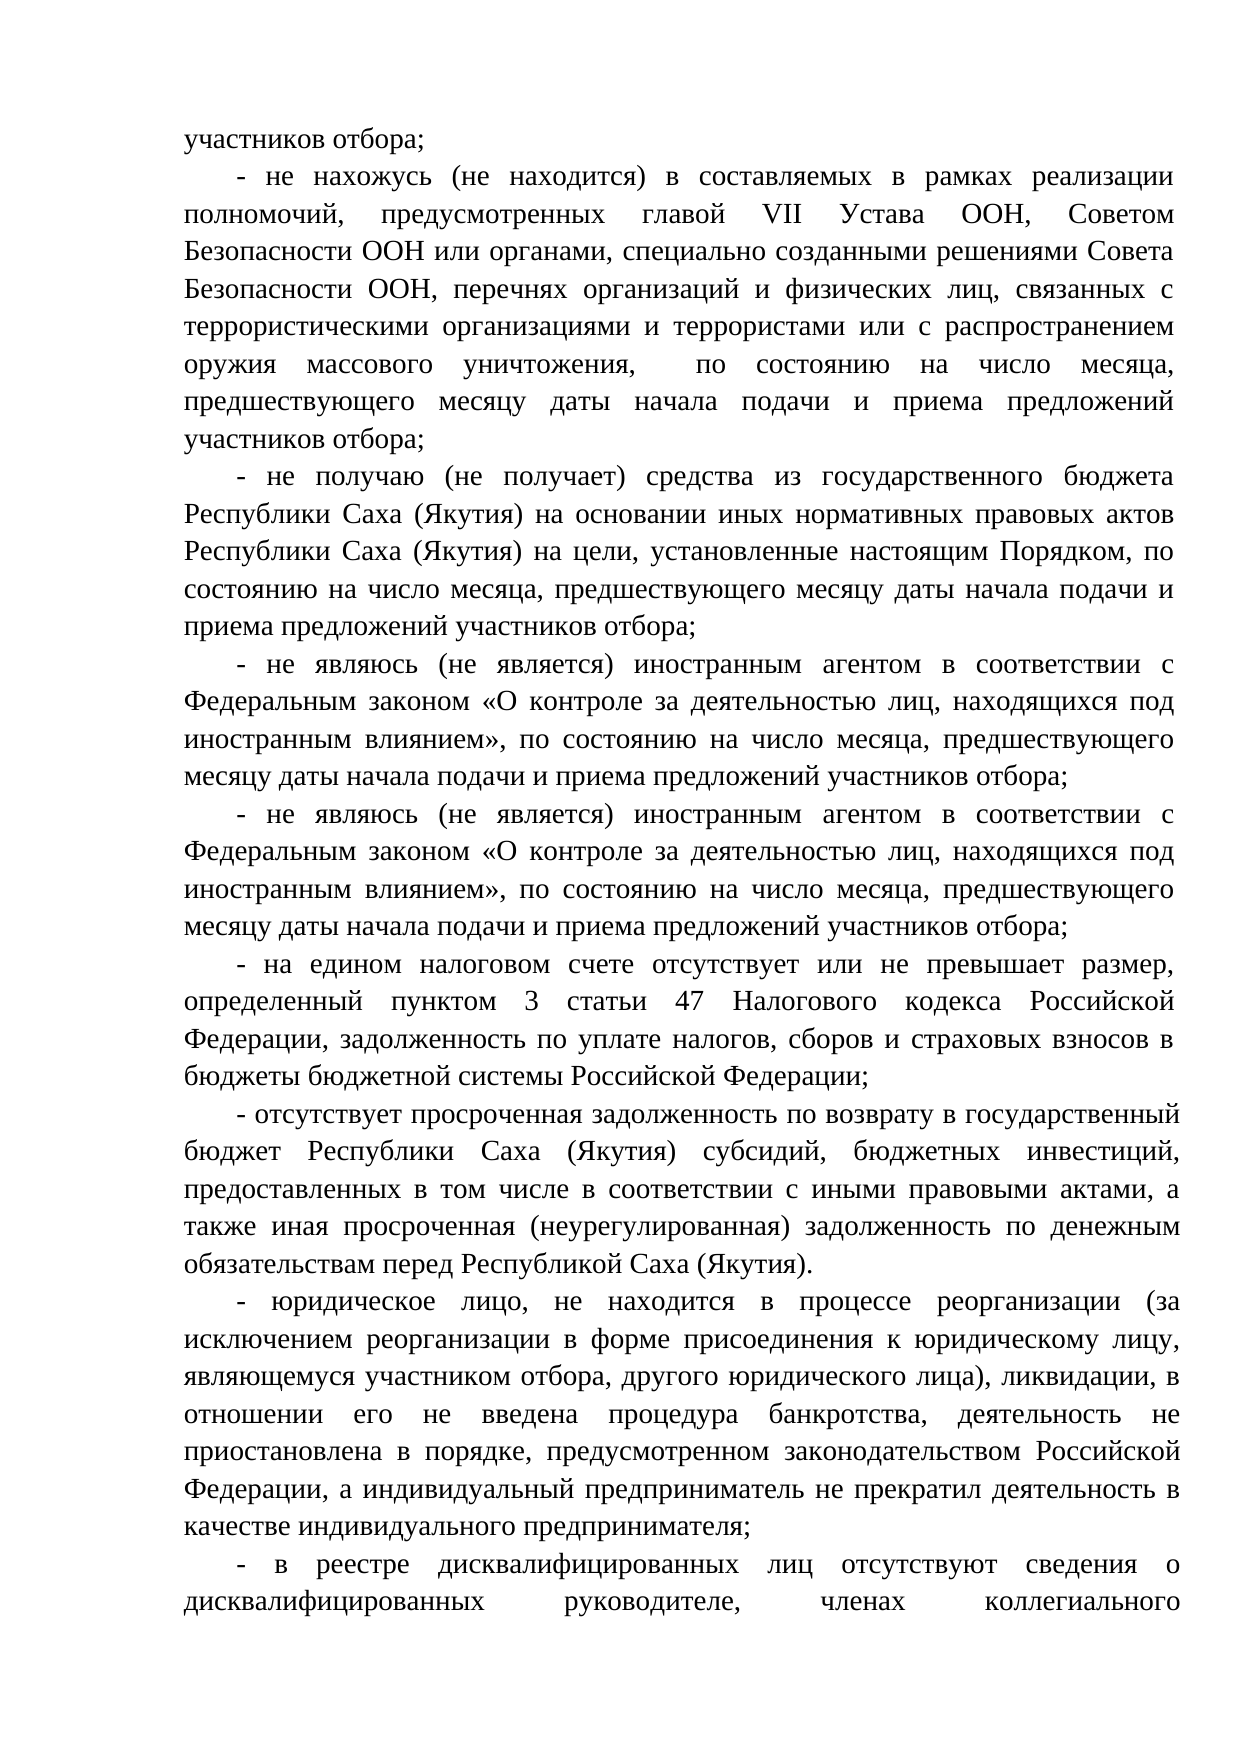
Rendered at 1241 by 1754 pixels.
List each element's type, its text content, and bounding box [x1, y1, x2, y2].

table_cell - не получаю (не получает) средства из государственного бюджета Республики Саха (Якутия) на основании иных нормативных правовых актов Республики Саха (Якутия) на цели, установленные настоящим Порядком, по состоянию на число месяца, предшествующего месяцу даты начала подачи и приема предложений участников отбора; [177, 456, 1181, 643]
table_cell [177, 118, 1181, 156]
table_cell - не нахожусь (не находится) в составляемых в рамках реализации полномочий, предусмотренных главой VII Устава ООН, Советом Безопасности ООН или органами, специально созданными решениями Совета Безопасности ООН, перечнях организаций и физических лиц, связанных с террористическими организациями и террористами или с распространением оружия массового уничтожения, по состоянию на число месяца, предшествующего месяцу даты начала подачи и приема предложений участников отбора; [177, 156, 1181, 456]
table_cell - на едином налоговом счете отсутствует или не превышает размер, определенный пунктом 3 статьи 47 Налогового кодекса Российской Федерации, задолженность по уплате налогов, сборов и страховых взносов в бюджеты бюджетной системы Российской Федерации; [177, 943, 1181, 1093]
table_cell - отсутствует просроченная задолженность по возврату в государственный бюджет Республики Саха (Якутия) субсидий, бюджетных инвестиций, предоставленных в том числе в соответствии с иными правовыми актами, а также иная просроченная (неурегулированная) задолженность по денежным обязательствам перед Республикой Саха (Якутия). [177, 1093, 1181, 1281]
table_cell - не являюсь (не является) иностранным агентом в соответствии с Федеральным законом «О контроле за деятельностью лиц, находящихся под иностранным влиянием», по состоянию на число месяца, предшествующего месяцу даты начала подачи и приема предложений участников отбора; [177, 793, 1181, 943]
table_cell - юридическое лицо, не находится в процессе реорганизации (за исключением реорганизации в форме присоединения к юридическому лицу, являющемуся участником отбора, другого юридического лица), ликвидации, в отношении его не введена процедура банкротства, деятельность не приостановлена в порядке, предусмотренном законодательством Российской Федерации, а индивидуальный предприниматель не прекратил деятельность в качестве индивидуального предпринимателя; [177, 1281, 1181, 1543]
table_cell - не являюсь (не является) иностранным агентом в соответствии с Федеральным законом «О контроле за деятельностью лиц, находящихся под иностранным влиянием», по состоянию на число месяца, предшествующего месяцу даты начала подачи и приема предложений участников отбора; [177, 643, 1181, 793]
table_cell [177, 1543, 1181, 1618]
